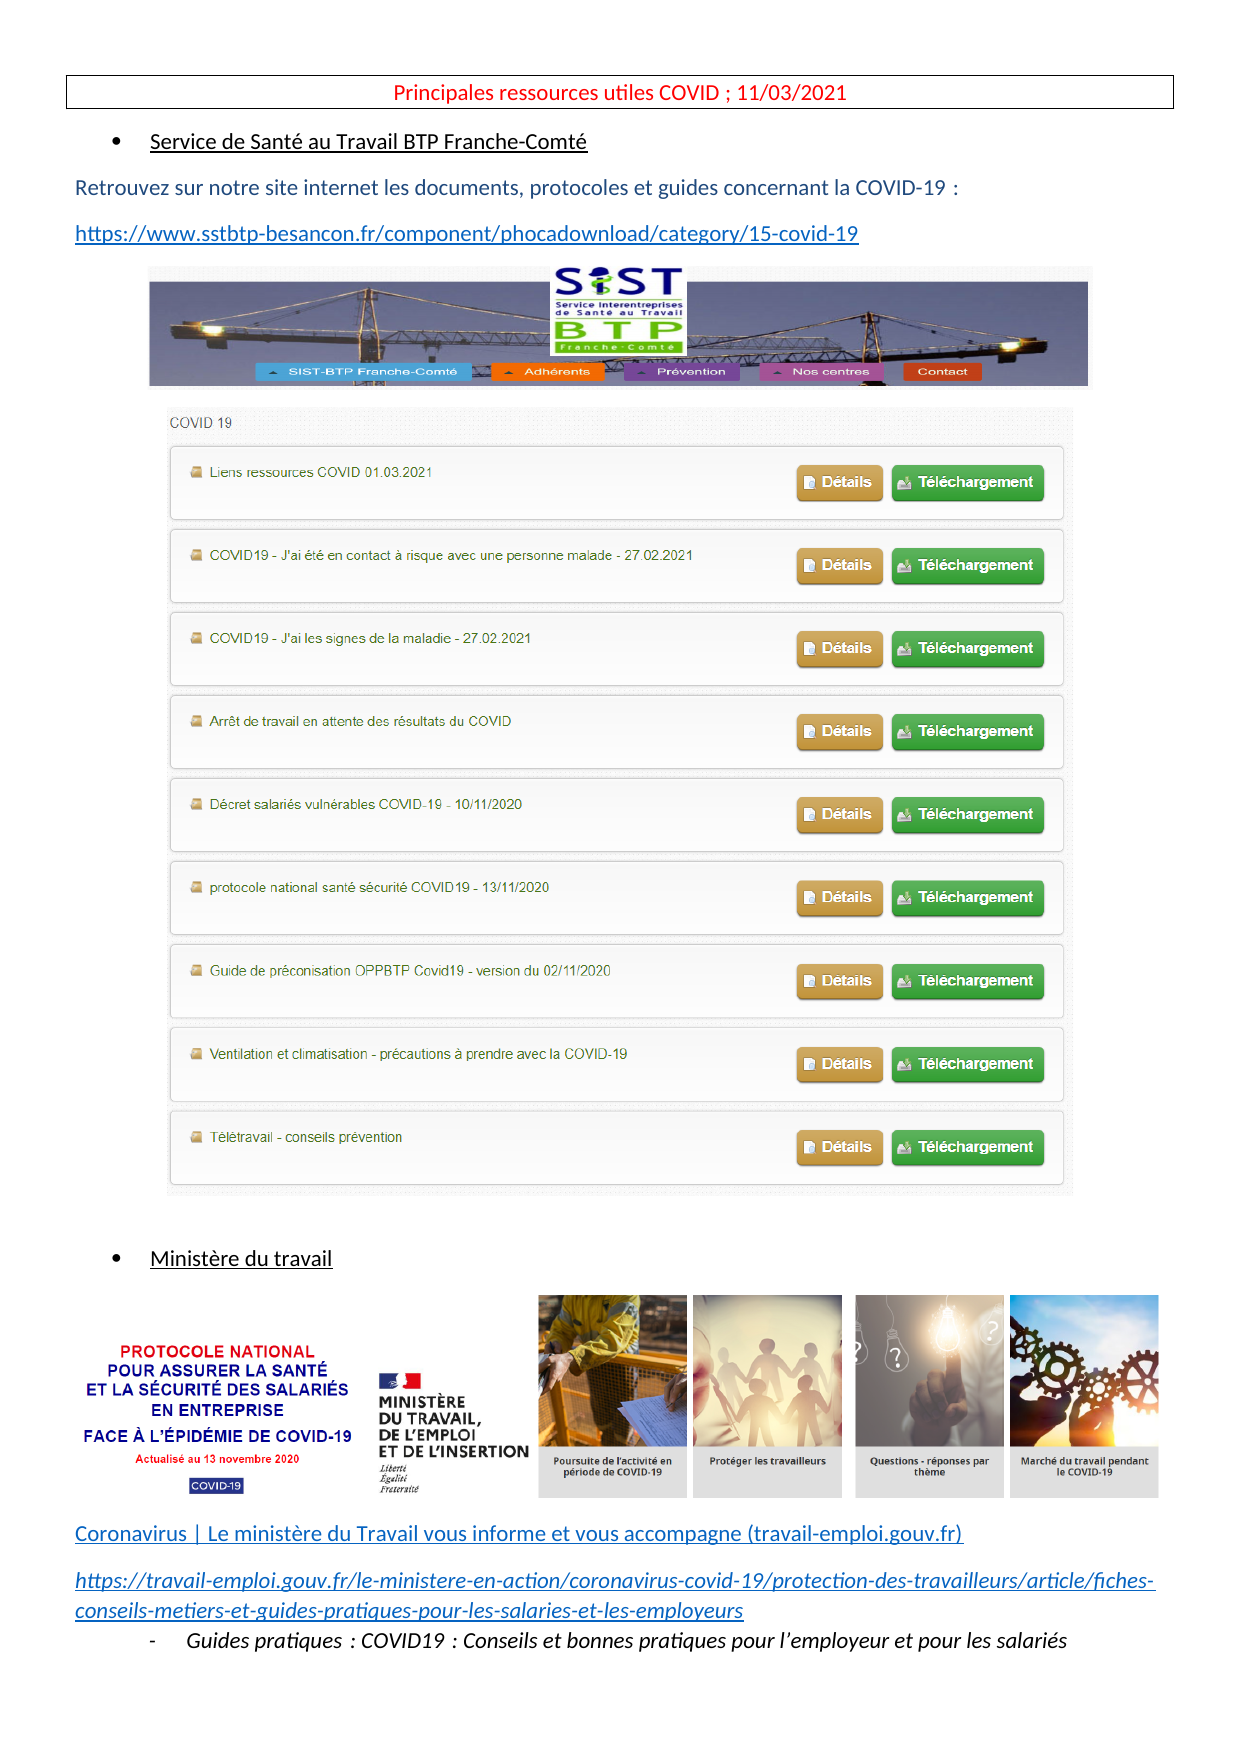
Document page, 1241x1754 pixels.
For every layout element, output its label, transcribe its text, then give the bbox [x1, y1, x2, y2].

list Guides pratiques : COVID19 : Conseils et bonnes pratiques pour l’employeur et pour les salariés [149, 1626, 1165, 1654]
list Ministère du travail [112, 1244, 1165, 1272]
text Principales ressources utiles COVID ; 11/03/2021 [67, 76, 1173, 108]
text https://www.sstbtp-besancon.fr/component/phocadownload/category/15-covid-19 [75, 219, 1165, 247]
picture [371, 1289, 1165, 1500]
picture [75, 1330, 367, 1500]
text Retrouvez sur notre site internet les documents, protocoles et guides concernant la COVID-19 : [75, 173, 1165, 201]
picture [147, 266, 1093, 390]
text https://travail-emploi.gouv.fr/le-ministere-en-action/coronavirus-covid-19/protection-des-travailleurs/article/fiches-conseils-metiers-et-guides-pratiques-pour-les-salaries-et-les-employeurs [75, 1566, 1165, 1624]
text Coronavirus | Le ministère du Travail vous informe et vous accompagne (travail-emploi.gouv.fr) [75, 1519, 1165, 1547]
picture [167, 407, 1074, 1196]
list Service de Santé au Travail BTP Franche-Comté [112, 127, 1165, 155]
